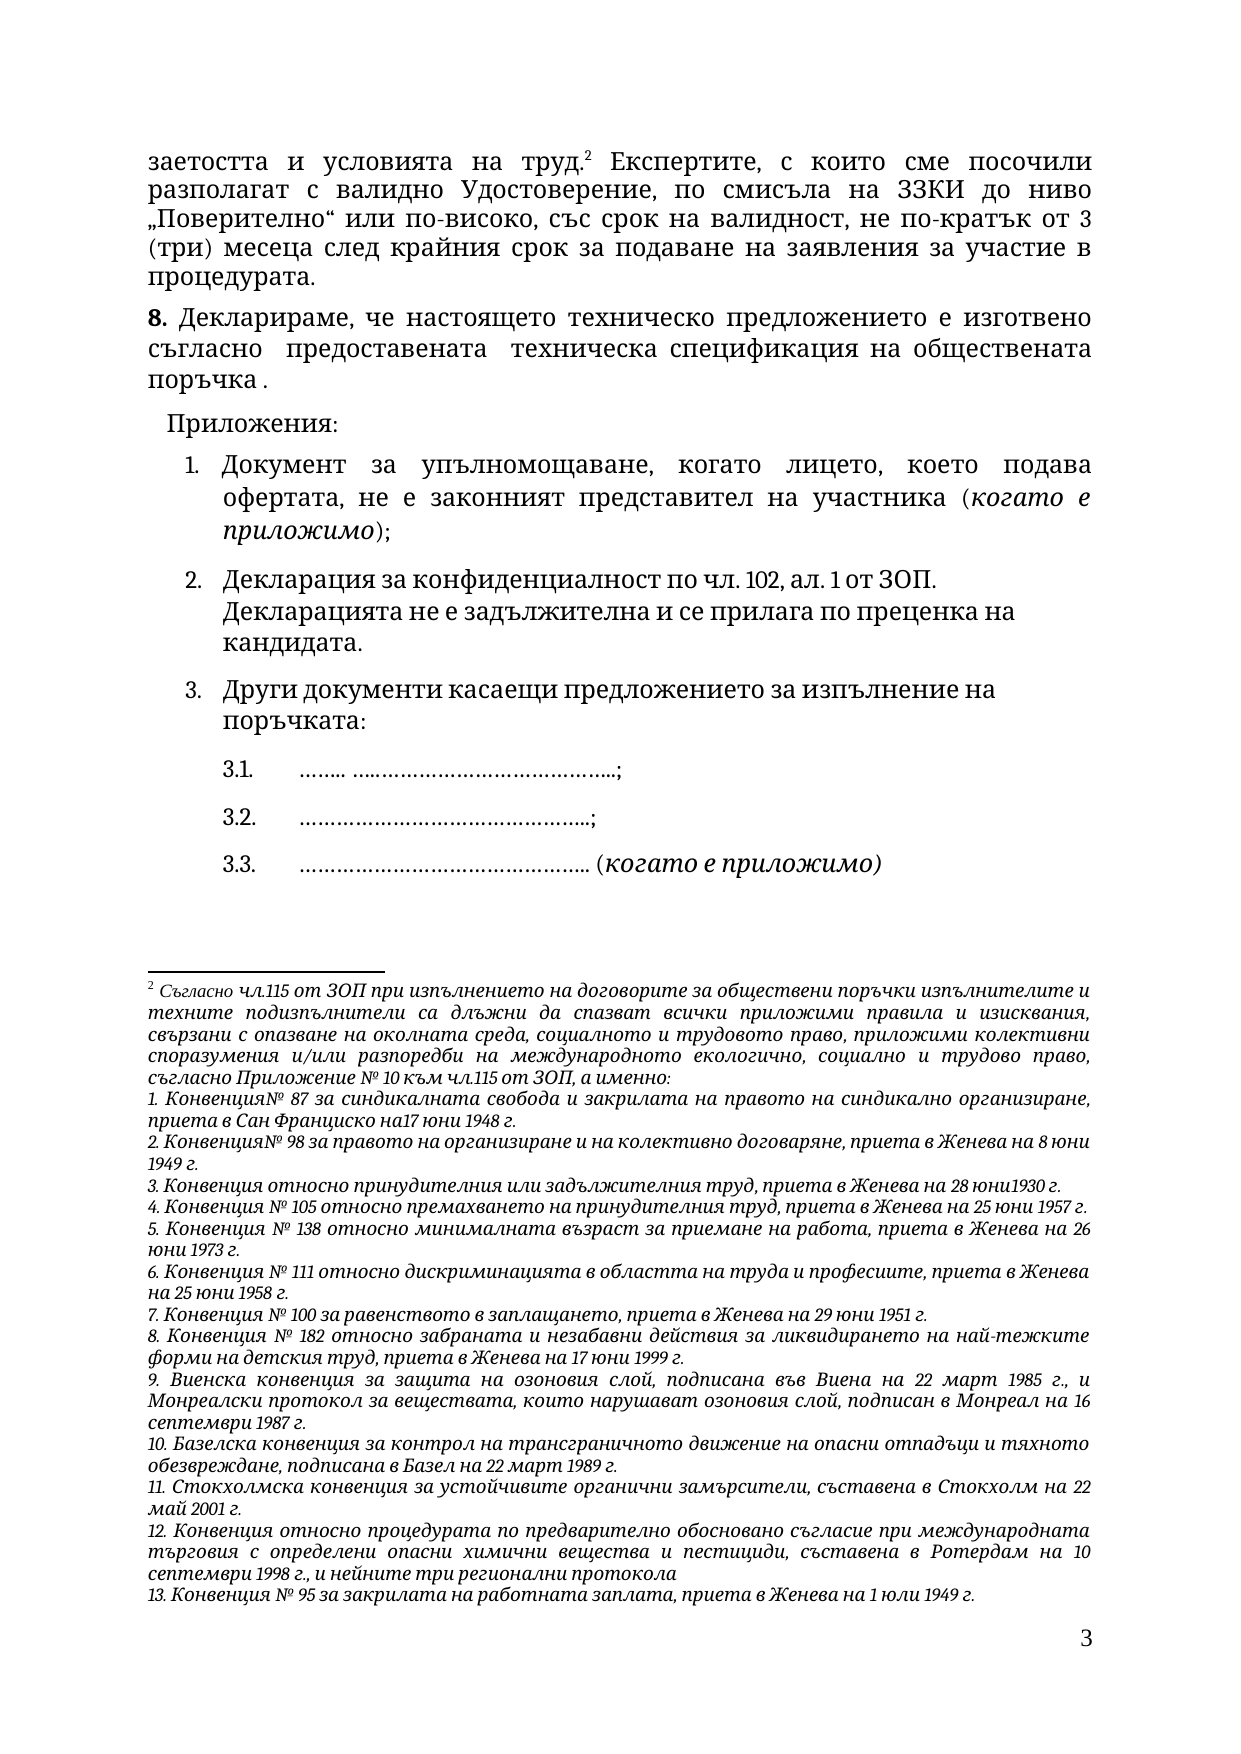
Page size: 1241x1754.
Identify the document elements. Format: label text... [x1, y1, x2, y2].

list Документ за упълномощаване, когато лицето, което подава офертата, не е законният представител на участника (когато е приложимо); [185, 451, 1093, 546]
list ………………………………………..; [223, 803, 1093, 831]
list …….. …..………………………………..; [223, 755, 1093, 784]
list ……………………………………….. (когато е приложимо) [223, 850, 1093, 879]
list Други документи касаещи предложението за изпълнение на поръчката: [185, 676, 1093, 736]
text 8. Декларираме, че настоящето техническо предложението е изготвено съгласно предоставената техническа спецификация на обществената поръчка . [148, 304, 1093, 395]
text Приложения: [166, 409, 1093, 438]
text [148, 148, 1093, 291]
list Декларация за конфиденциалност по чл. 102, ал. 1 от ЗОП. Декларацията не е задължителна и се прилага по преценка на кандидата. [185, 566, 1093, 657]
